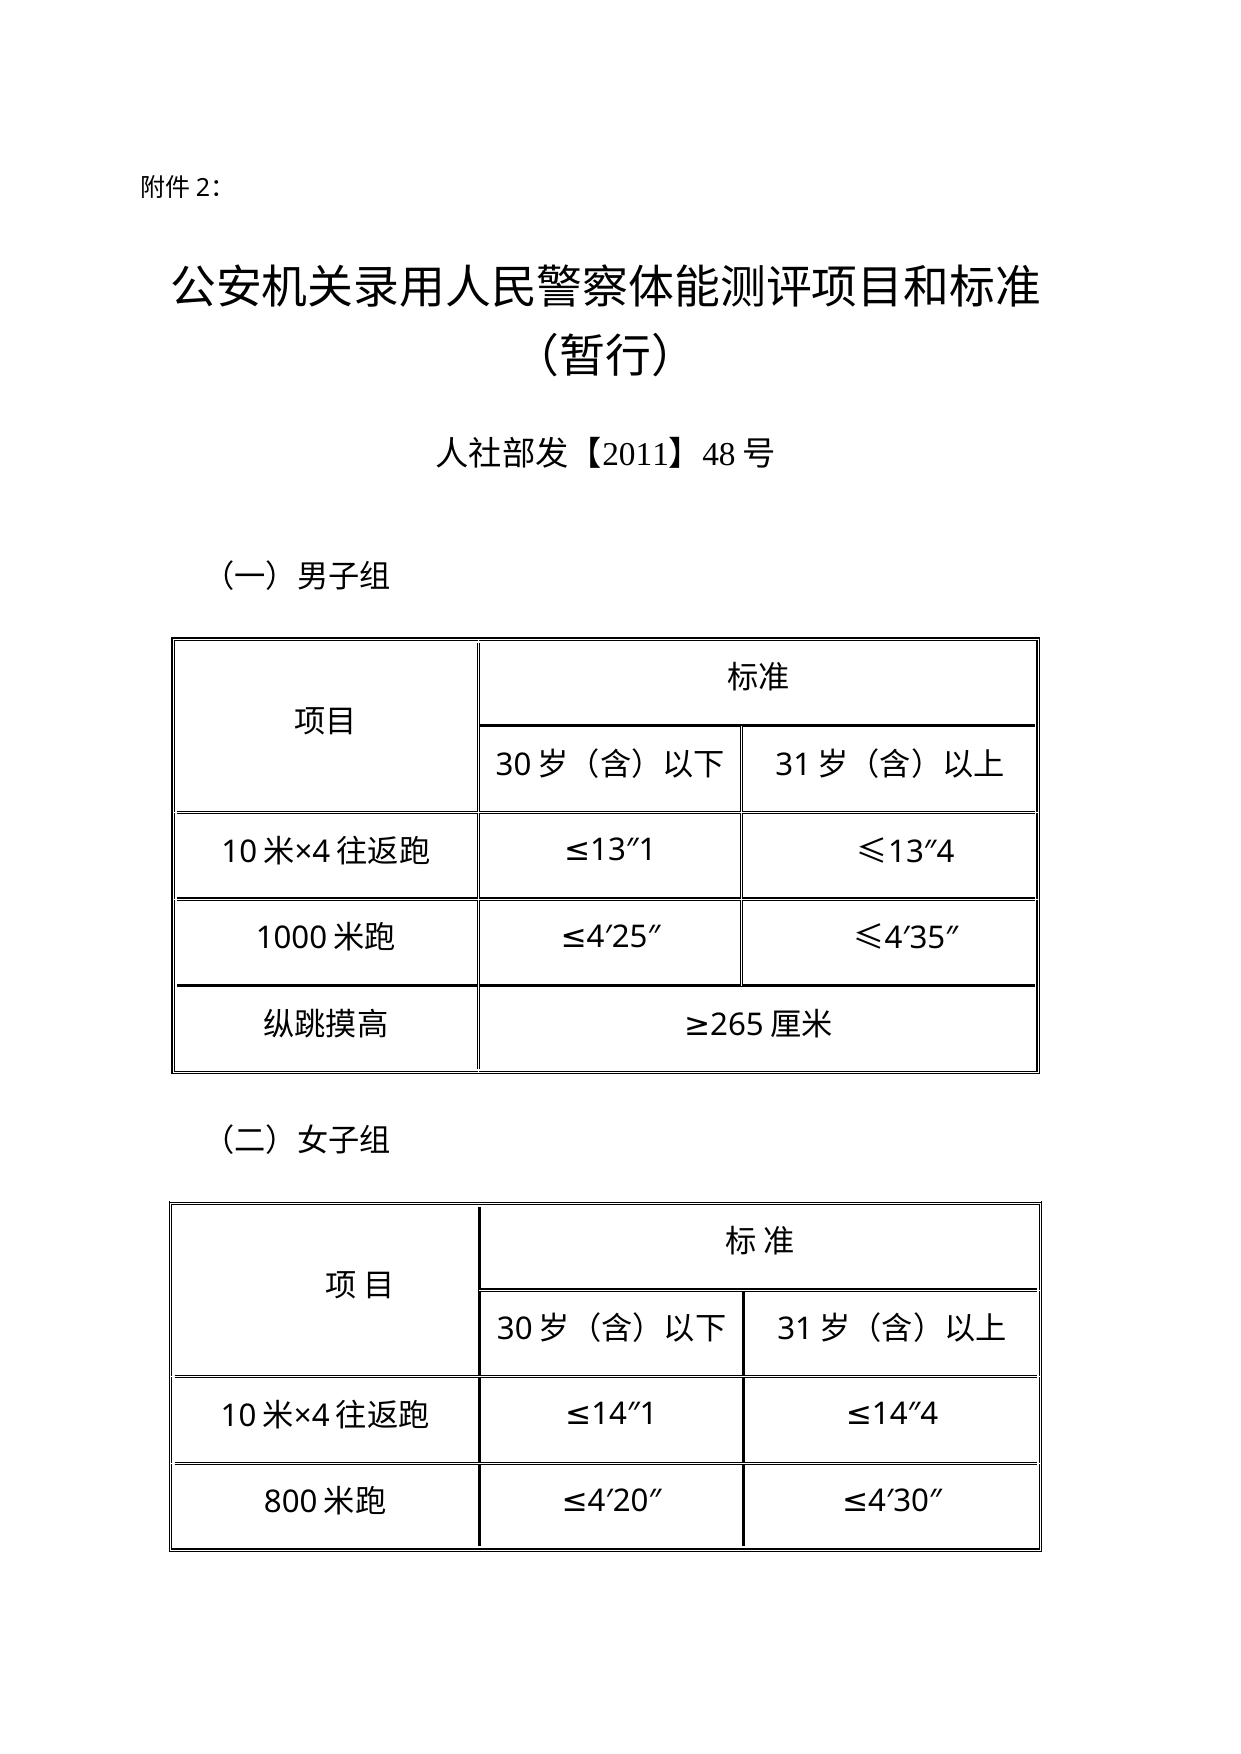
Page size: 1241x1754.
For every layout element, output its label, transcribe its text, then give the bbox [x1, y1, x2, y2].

table_cell ≤13″4 [742, 811, 1038, 897]
table_cell 10米×4往返跑 [170, 1375, 479, 1461]
table_cell ≤4′20″ [479, 1465, 743, 1548]
table_cell ≤4′30″ [743, 1461, 1039, 1548]
table_cell ≤13″1 [480, 814, 740, 897]
table_cell 31岁（含）以上 [745, 1288, 1039, 1375]
text 人社部发【2011】48号 [141, 417, 1070, 486]
table_cell 31岁（含）以上 [743, 724, 1036, 811]
table_header 标 准 [479, 1205, 1039, 1288]
table_header 项目 [175, 641, 478, 811]
table_header 标准 [479, 641, 1036, 724]
table_cell ≤14″1 [481, 1378, 742, 1461]
text （二）女子组 [141, 1103, 1070, 1172]
table_cell 30岁（含）以下 [480, 727, 740, 811]
table_cell 纵跳摸高 [175, 984, 478, 1071]
table_header 项 目 [172, 1205, 479, 1375]
text 公安机关录用人民警察体能测评项目和标准（暂行） [141, 249, 1070, 387]
table_cell ≥265厘米 [479, 984, 1036, 1071]
table_cell ≤4′35″ [743, 897, 1037, 984]
table_cell 10米×4往返跑 [173, 811, 478, 897]
text 附件2： [141, 151, 1070, 220]
table_cell 30岁（含）以下 [481, 1292, 742, 1375]
table_cell ≤14″4 [743, 1375, 1040, 1461]
table_cell ≤4′25″ [480, 901, 740, 984]
table_cell 1000米跑 [175, 897, 477, 984]
text （一）男子组 [141, 539, 1070, 608]
table_cell 800米跑 [172, 1461, 479, 1548]
